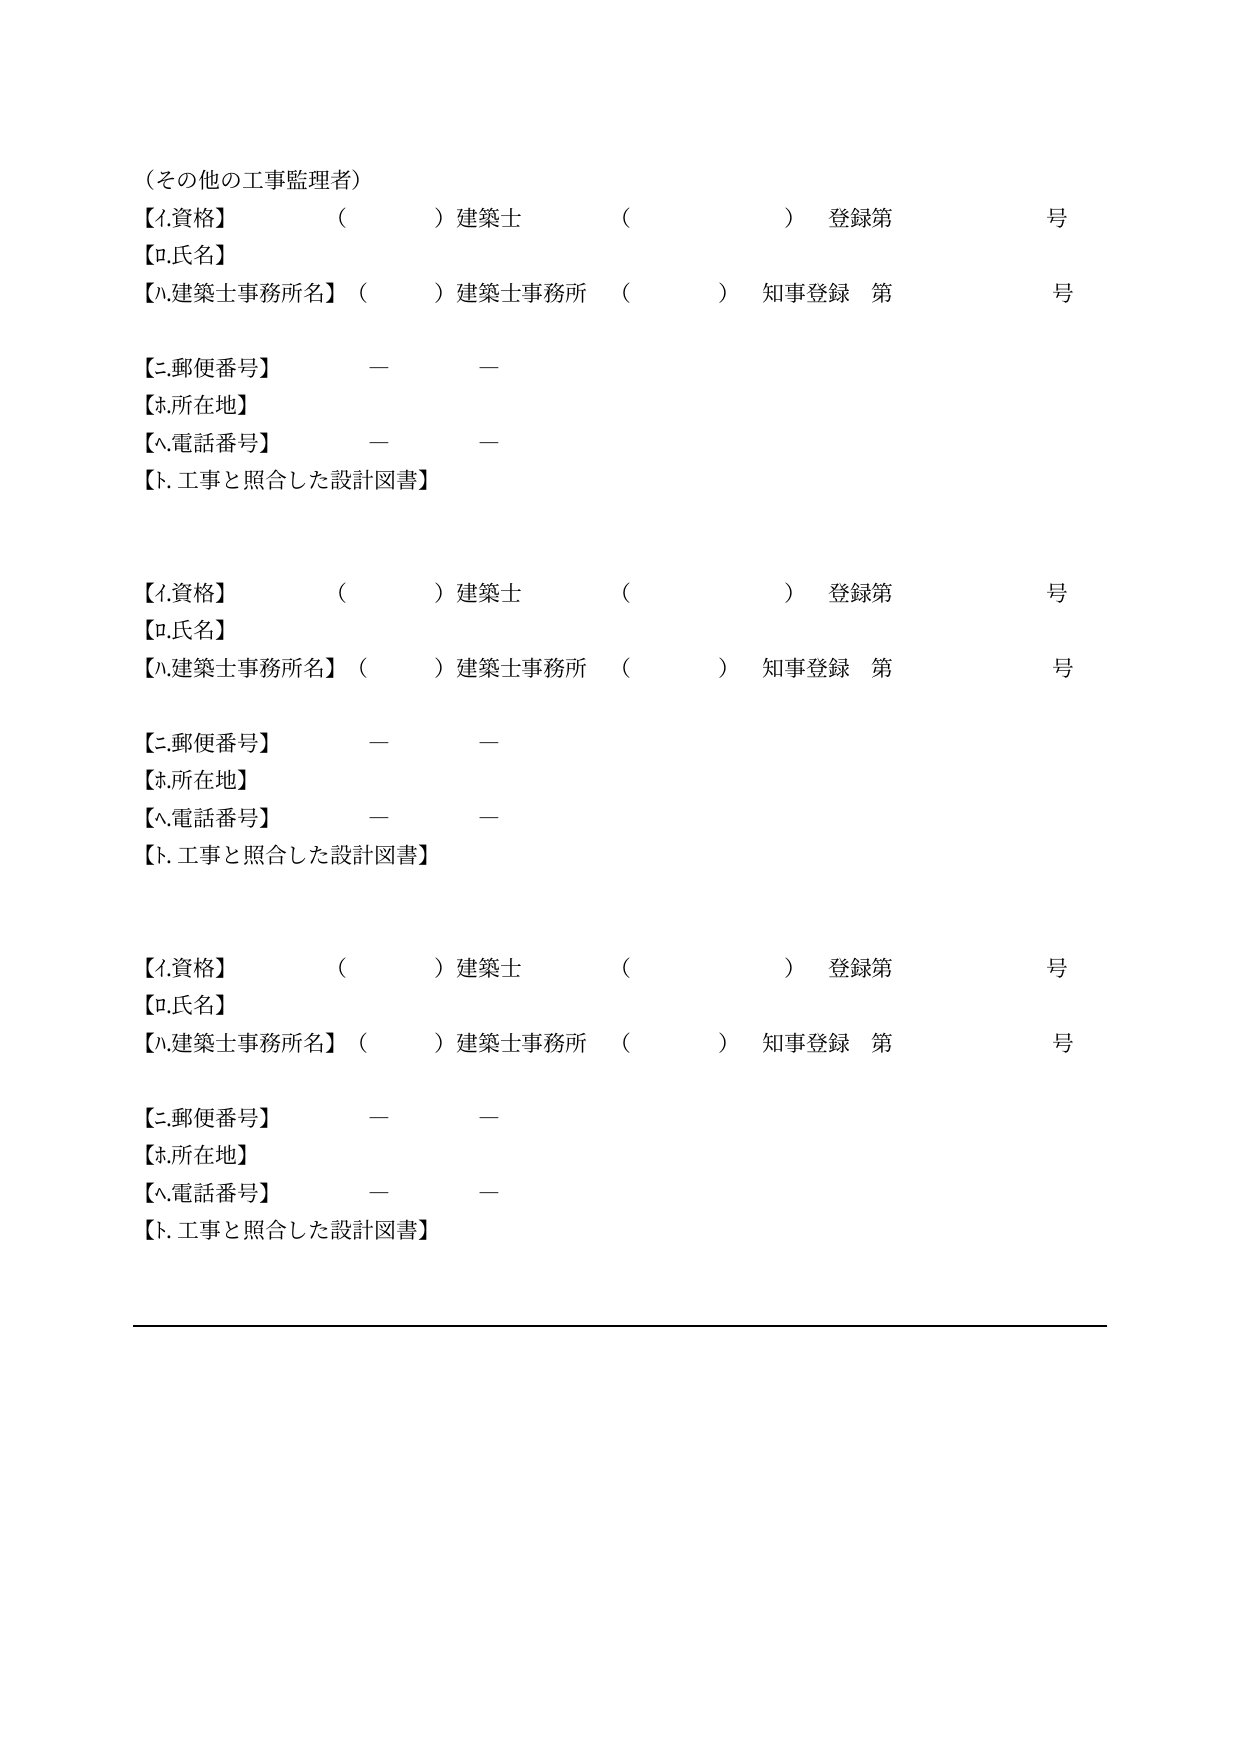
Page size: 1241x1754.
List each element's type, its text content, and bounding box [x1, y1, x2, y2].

text 【ﾛ.氏名】 [133, 986, 1107, 1023]
text 【ﾍ.電話番号】 ― ― [133, 423, 1107, 461]
text 【ﾍ.電話番号】 ― ― [133, 1173, 1107, 1211]
text 【ﾆ.郵便番号】 ― ― [133, 348, 1107, 386]
text 【ﾎ.所在地】 [133, 761, 1107, 798]
text 【ﾆ.郵便番号】 ― ― [133, 723, 1107, 761]
text 【ﾍ.電話番号】 ― ― [133, 798, 1107, 836]
text 【ﾆ.郵便番号】 ― ― [133, 1098, 1107, 1136]
text 【ﾊ.建築士事務所名】（ ）建築士事務所 （ ） 知事登録 第 号 [133, 1023, 1107, 1061]
text 【ﾎ.所在地】 [133, 386, 1107, 423]
text 【ｲ.資格】 （ ）建築士 （ ） 登録第 号 [133, 948, 1107, 986]
text 【ｲ.資格】 （ ）建築士 （ ） 登録第 号 [133, 198, 1107, 236]
text 【ｲ.資格】 （ ）建築士 （ ） 登録第 号 [133, 573, 1107, 611]
text 【ﾄ. 工事と照合した設計図書】 [133, 461, 1107, 498]
text （その他の工事監理者） [133, 161, 1107, 198]
text 【ﾛ.氏名】 [133, 611, 1107, 648]
text 【ﾊ.建築士事務所名】（ ）建築士事務所 （ ） 知事登録 第 号 [133, 273, 1107, 311]
text 【ﾎ.所在地】 [133, 1136, 1107, 1173]
text 【ﾊ.建築士事務所名】（ ）建築士事務所 （ ） 知事登録 第 号 [133, 648, 1107, 686]
text 【ﾄ. 工事と照合した設計図書】 [133, 1211, 1107, 1248]
text 【ﾛ.氏名】 [133, 236, 1107, 273]
text 【ﾄ. 工事と照合した設計図書】 [133, 836, 1107, 873]
